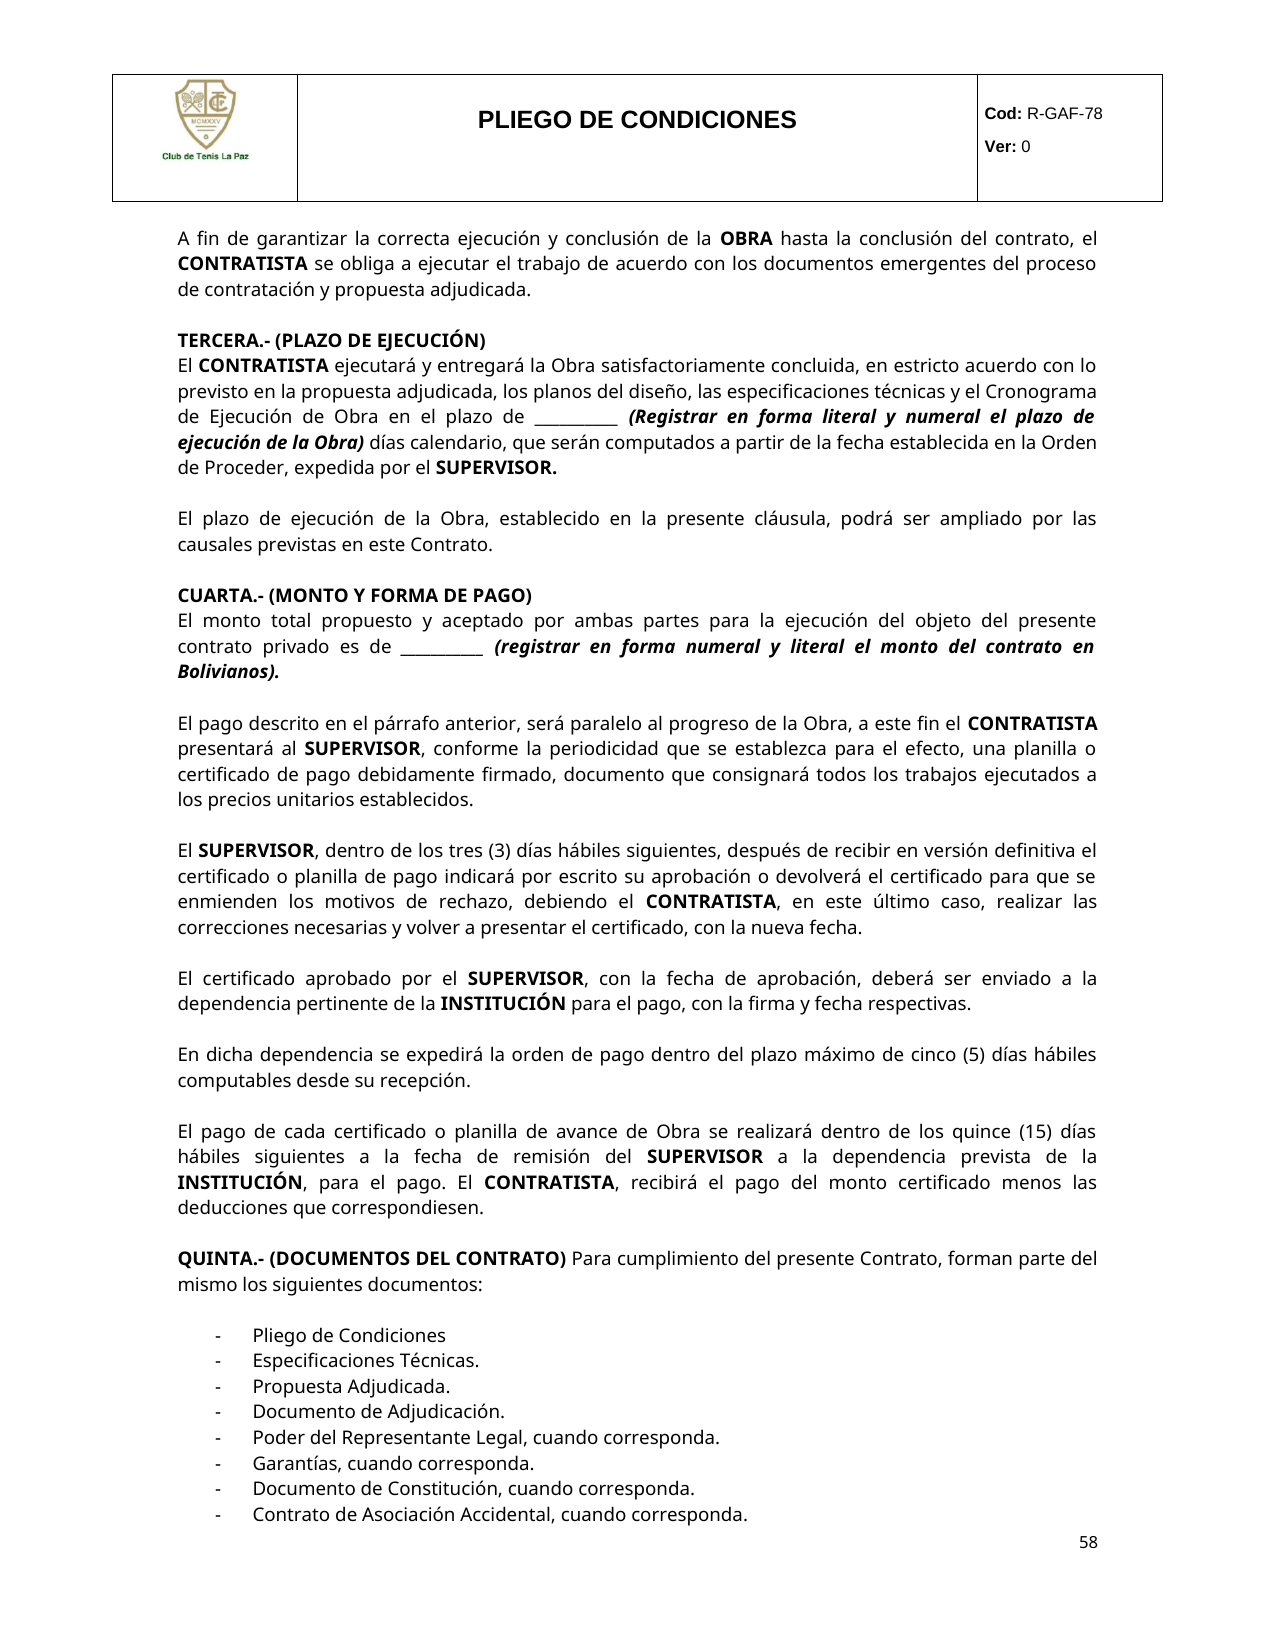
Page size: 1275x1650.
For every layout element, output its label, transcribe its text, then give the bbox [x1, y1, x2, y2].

list Poder del Representante Legal, cuando corresponda. [215, 1424, 1098, 1450]
text A fin de garantizar la correcta ejecución y conclusión de la OBRA hasta la conclusión del contrato, el CONTRATISTA se obliga a ejecutar el trabajo de acuerdo con los documentos emergentes del proceso de contratación y propuesta adjudicada. [177, 225, 1098, 301]
list Especificaciones Técnicas. [215, 1348, 1098, 1373]
text El pago descrito en el párrafo anterior, será paralelo al progreso de la Obra, a este fin el CONTRATISTA presentará al SUPERVISOR, conforme la periodicidad que se establezca para el efecto, una planilla o certificado de pago debidamente firmado, documento que consignará todos los trabajos ejecutados a los precios unitarios establecidos. [177, 710, 1098, 812]
list Contrato de Asociación Accidental, cuando corresponda. [215, 1501, 1098, 1526]
text El pago de cada certificado o planilla de avance de Obra se realizará dentro de los quince (15) días hábiles siguientes a la fecha de remisión del SUPERVISOR a la dependencia prevista de la INSTITUCIÓN, para el pago. El CONTRATISTA, recibirá el pago del monto certificado menos las deducciones que correspondiesen. [177, 1118, 1098, 1220]
text En dicha dependencia se expedirá la orden de pago dentro del plazo máximo de cinco (5) días hábiles computables desde su recepción. [177, 1042, 1098, 1093]
text El monto total propuesto y aceptado por ambas partes para la ejecución del objeto del presente contrato privado es de ___________ (registrar en forma numeral y literal el monto del contrato en Bolivianos). [177, 608, 1098, 684]
list Pliego de Condiciones [215, 1322, 1098, 1348]
text El SUPERVISOR, dentro de los tres (3) días hábiles siguientes, después de recibir en versión definitiva el certificado o planilla de pago indicará por escrito su aprobación o devolverá el certificado para que se enmienden los motivos de rechazo, debiendo el CONTRATISTA, en este último caso, realizar las correcciones necesarias y volver a presentar el certificado, con la nueva fecha. [177, 837, 1098, 939]
list Propuesta Adjudicada. [215, 1373, 1098, 1399]
picture [160, 75, 251, 165]
text QUINTA.- (DOCUMENTOS DEL CONTRATO) Para cumplimiento del presente Contrato, forman parte del mismo los siguientes documentos: [177, 1246, 1098, 1297]
text El plazo de ejecución de la Obra, establecido en la presente cláusula, podrá ser ampliado por las causales previstas en este Contrato. [177, 506, 1098, 557]
text TERCERA.- (PLAZO DE EJECUCIÓN) [177, 327, 1098, 352]
list Documento de Adjudicación. [215, 1399, 1098, 1424]
text CUARTA.- (MONTO Y FORMA DE PAGO) [177, 582, 1098, 608]
text El certificado aprobado por el SUPERVISOR, con la fecha de aprobación, deberá ser enviado a la dependencia pertinente de la INSTITUCIÓN para el pago, con la firma y fecha respectivas. [177, 965, 1098, 1016]
list Documento de Constitución, cuando corresponda. [215, 1475, 1098, 1501]
text El CONTRATISTA ejecutará y entregará la Obra satisfactoriamente concluida, en estricto acuerdo con lo previsto en la propuesta adjudicada, los planos del diseño, las especificaciones técnicas y el Cronograma de Ejecución de Obra en el plazo de __________ (Registrar en forma literal y numeral el plazo de ejecución de la Obra) días calendario, que serán computados a partir de la fecha establecida en la Orden de Proceder, expedida por el SUPERVISOR. [177, 352, 1098, 480]
list Garantías, cuando corresponda. [215, 1450, 1098, 1475]
